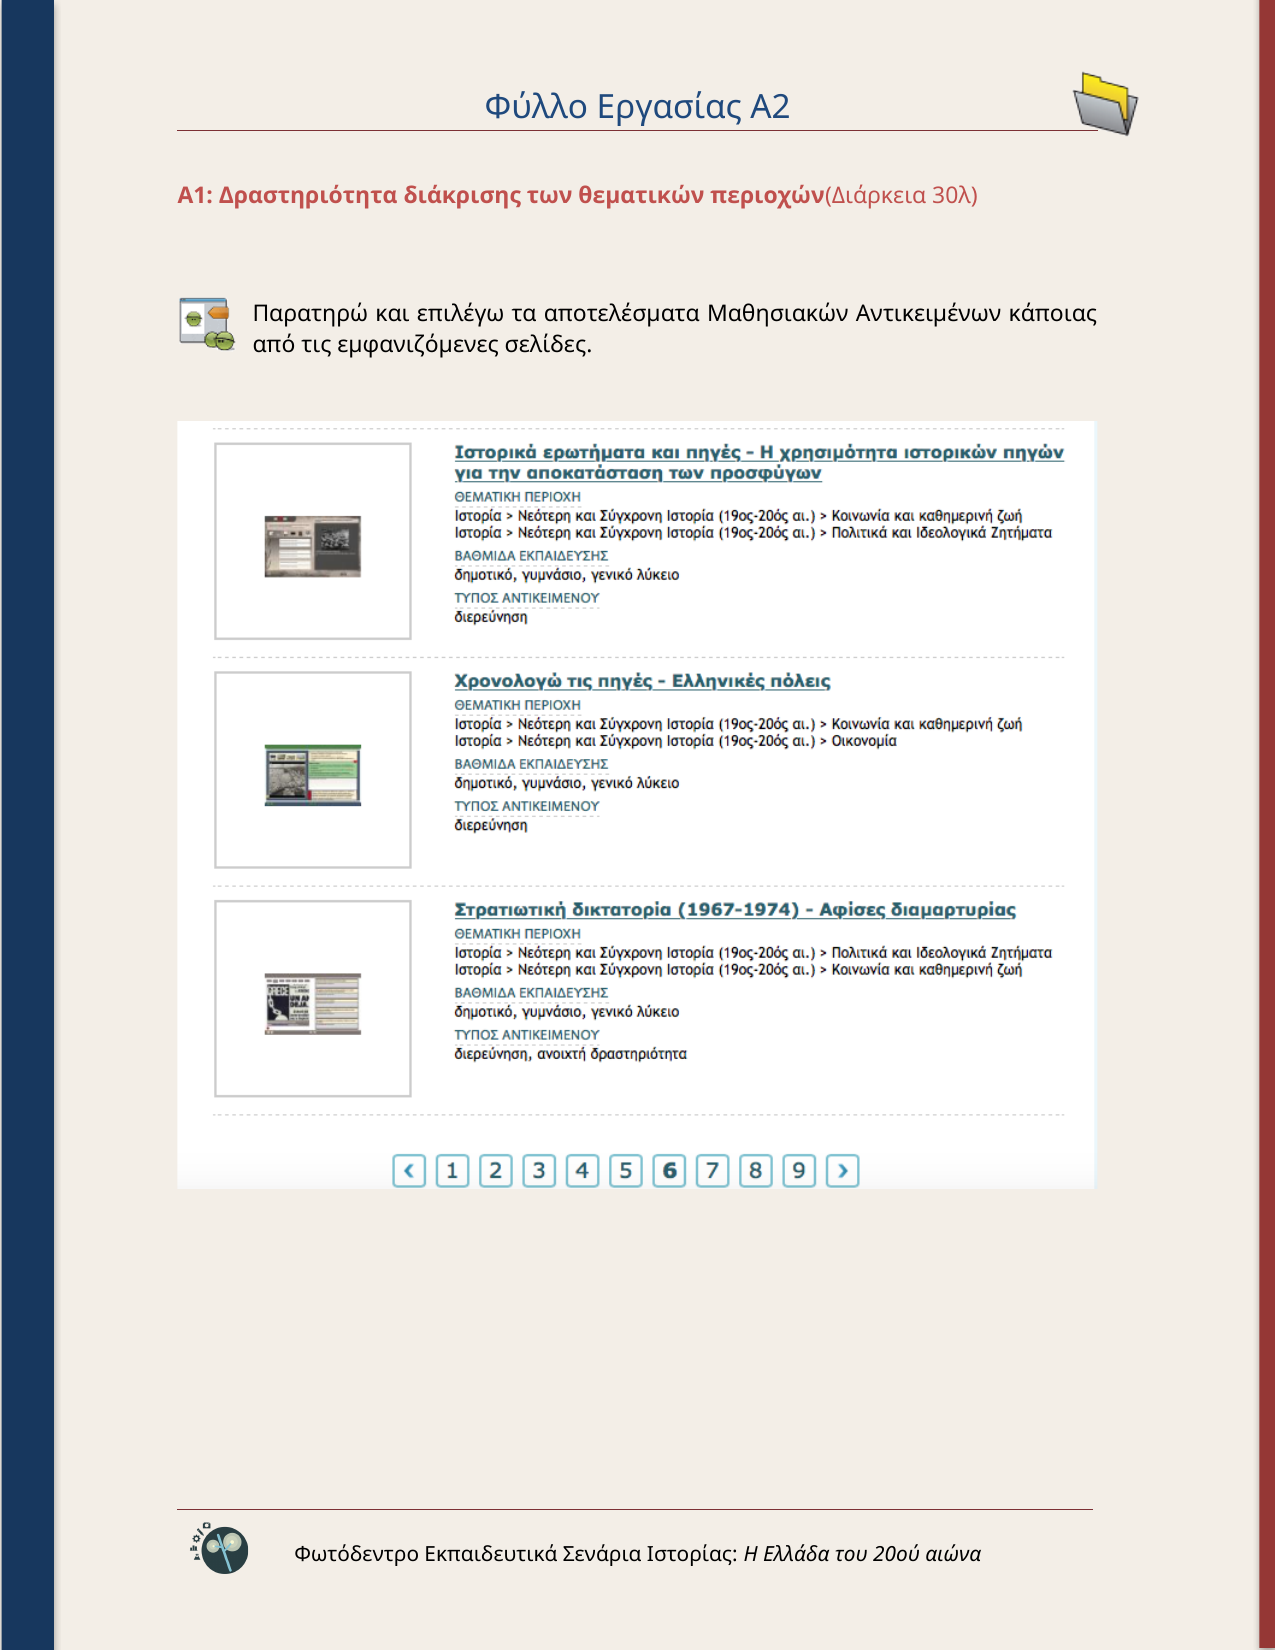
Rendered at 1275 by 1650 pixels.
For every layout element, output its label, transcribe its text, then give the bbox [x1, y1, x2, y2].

picture [177, 294, 237, 354]
picture [177, 421, 1098, 1189]
text Α1: Δραστηριότητα διάκρισης των θεματικών περιοχών(Διάρκεια 30λ) [177, 179, 1098, 210]
picture [189, 1520, 249, 1574]
picture [1068, 67, 1144, 143]
text Παρατηρώ και επιλέγω τα αποτελέσματα Μαθησιακών Αντικειμένων κάποιας από τις εμφανιζόμενες σελίδες. [252, 297, 1098, 359]
